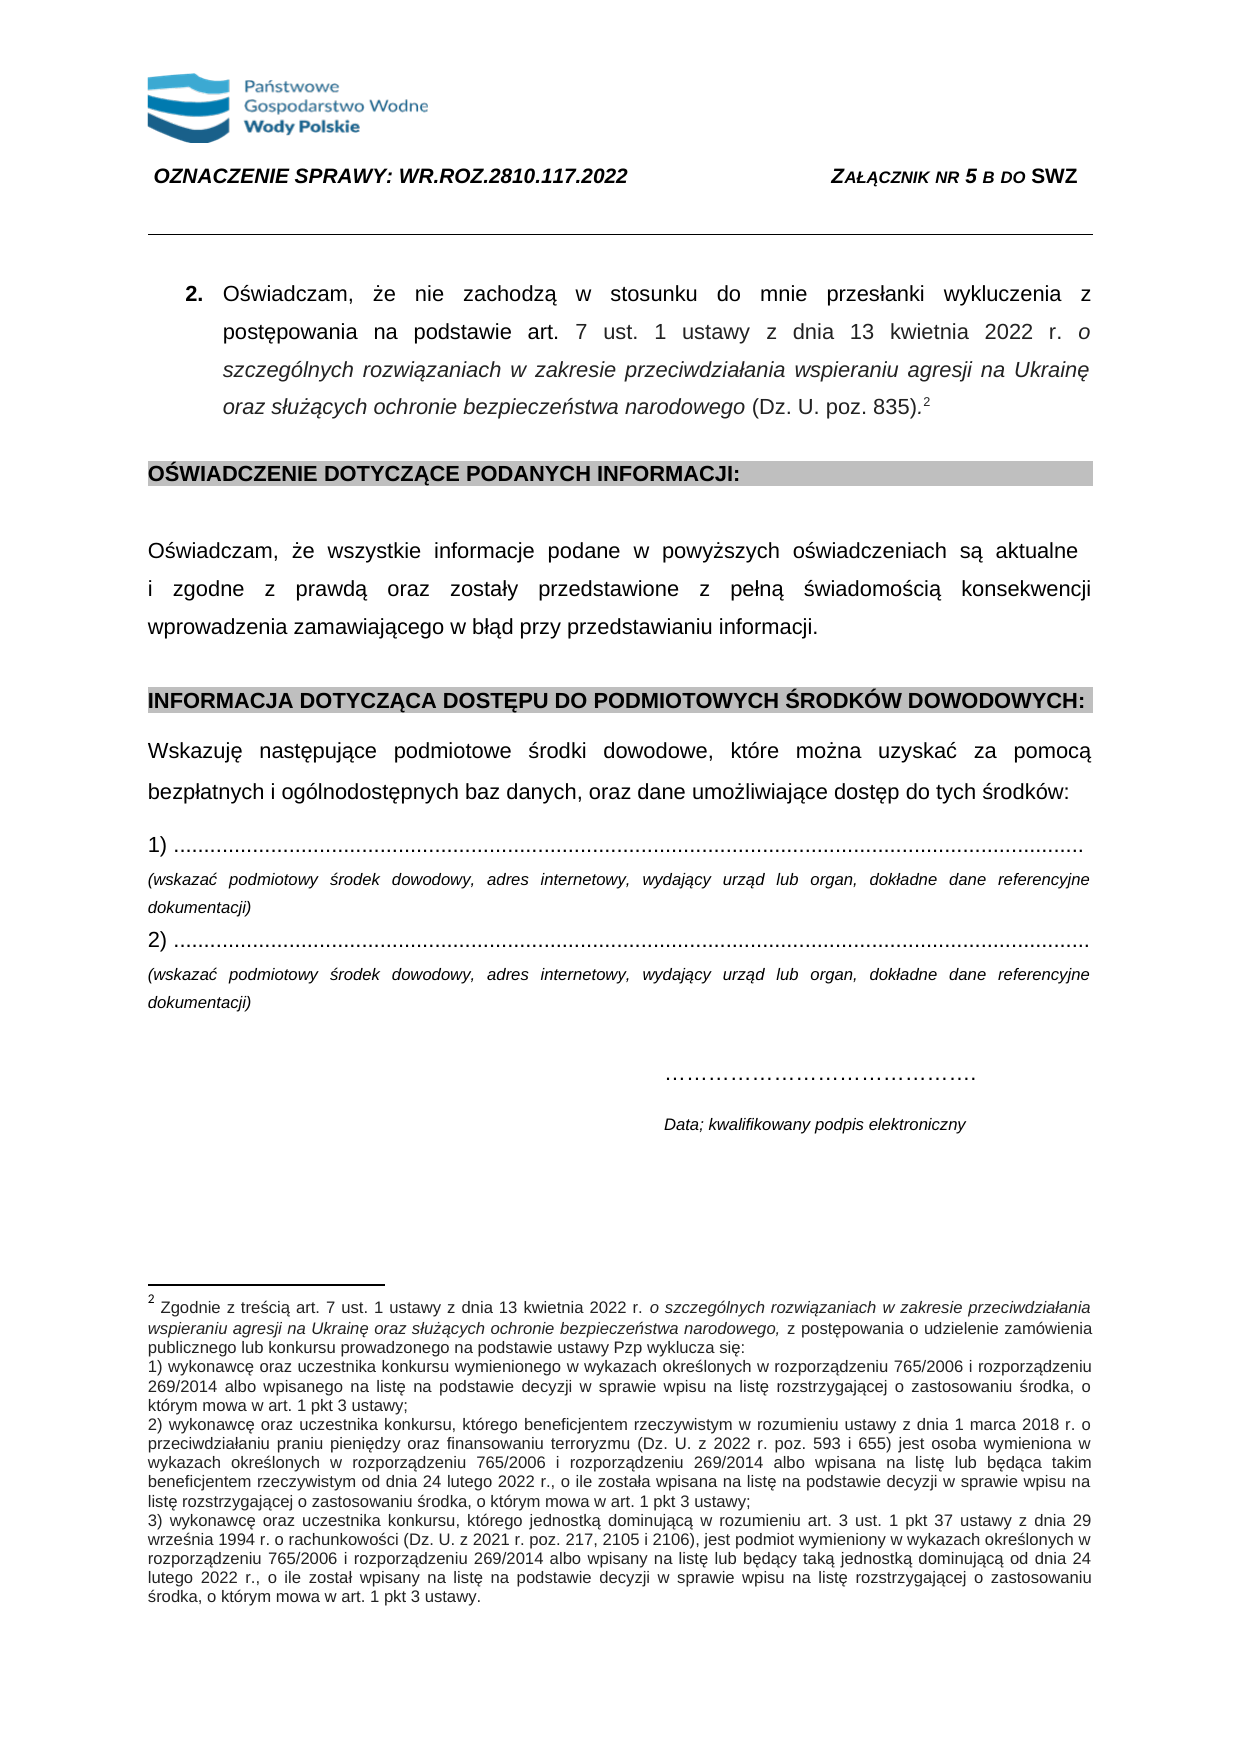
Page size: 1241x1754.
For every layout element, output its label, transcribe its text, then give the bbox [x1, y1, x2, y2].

text ……………………………………. [148, 1060, 1093, 1085]
text Data; kwalifikowany podpis elektroniczny [148, 1114, 1093, 1133]
text 1) ...................................................................................................................................................... [148, 831, 1093, 857]
text (wskazać podmiotowy środek dowodowy, adres internetowy, wydający urząd lub organ, dokładne dane referencyjne dokumentacji) [148, 964, 1093, 1012]
text 2) ....................................................................................................................................................... [148, 927, 1093, 952]
picture [147, 73, 428, 143]
text OŚWIADCZENIE DOTYCZĄCE PODANYCH INFORMACJI: [148, 461, 1093, 486]
text (wskazać podmiotowy środek dowodowy, adres internetowy, wydający urząd lub organ, dokładne dane referencyjne dokumentacji) [148, 869, 1093, 917]
text INFORMACJA DOTYCZĄCA DOSTĘPU DO PODMIOTOWYCH ŚRODKÓW DOWODOWYCH: [148, 687, 1093, 713]
text Oświadczam, że wszystkie informacje podane w powyższych oświadczeniach są aktualne i zgodne z prawdą oraz zostały przedstawione z pełną świadomością konsekwencji wprowadzenia zamawiającego w błąd przy przedstawianiu informacji. [148, 538, 1093, 639]
text Wskazuję następujące podmiotowe środki dowodowe, które można uzyskać za pomocą bezpłatnych i ogólnodostępnych baz danych, oraz dane umożliwiające dostęp do tych środków: [148, 738, 1093, 805]
list Oświadczam, że nie zachodzą w stosunku do mnie przesłanki wykluczenia z postępowania na podstawie art. 7 ust. 1 ustawy z dnia 13 kwietnia 2022 r. o szczególnych rozwiązaniach w zakresie przeciwdziałania wspieraniu agresji na Ukrainę oraz służących ochronie bezpieczeństwa narodowego (Dz. U. poz. 835). [185, 281, 1093, 419]
